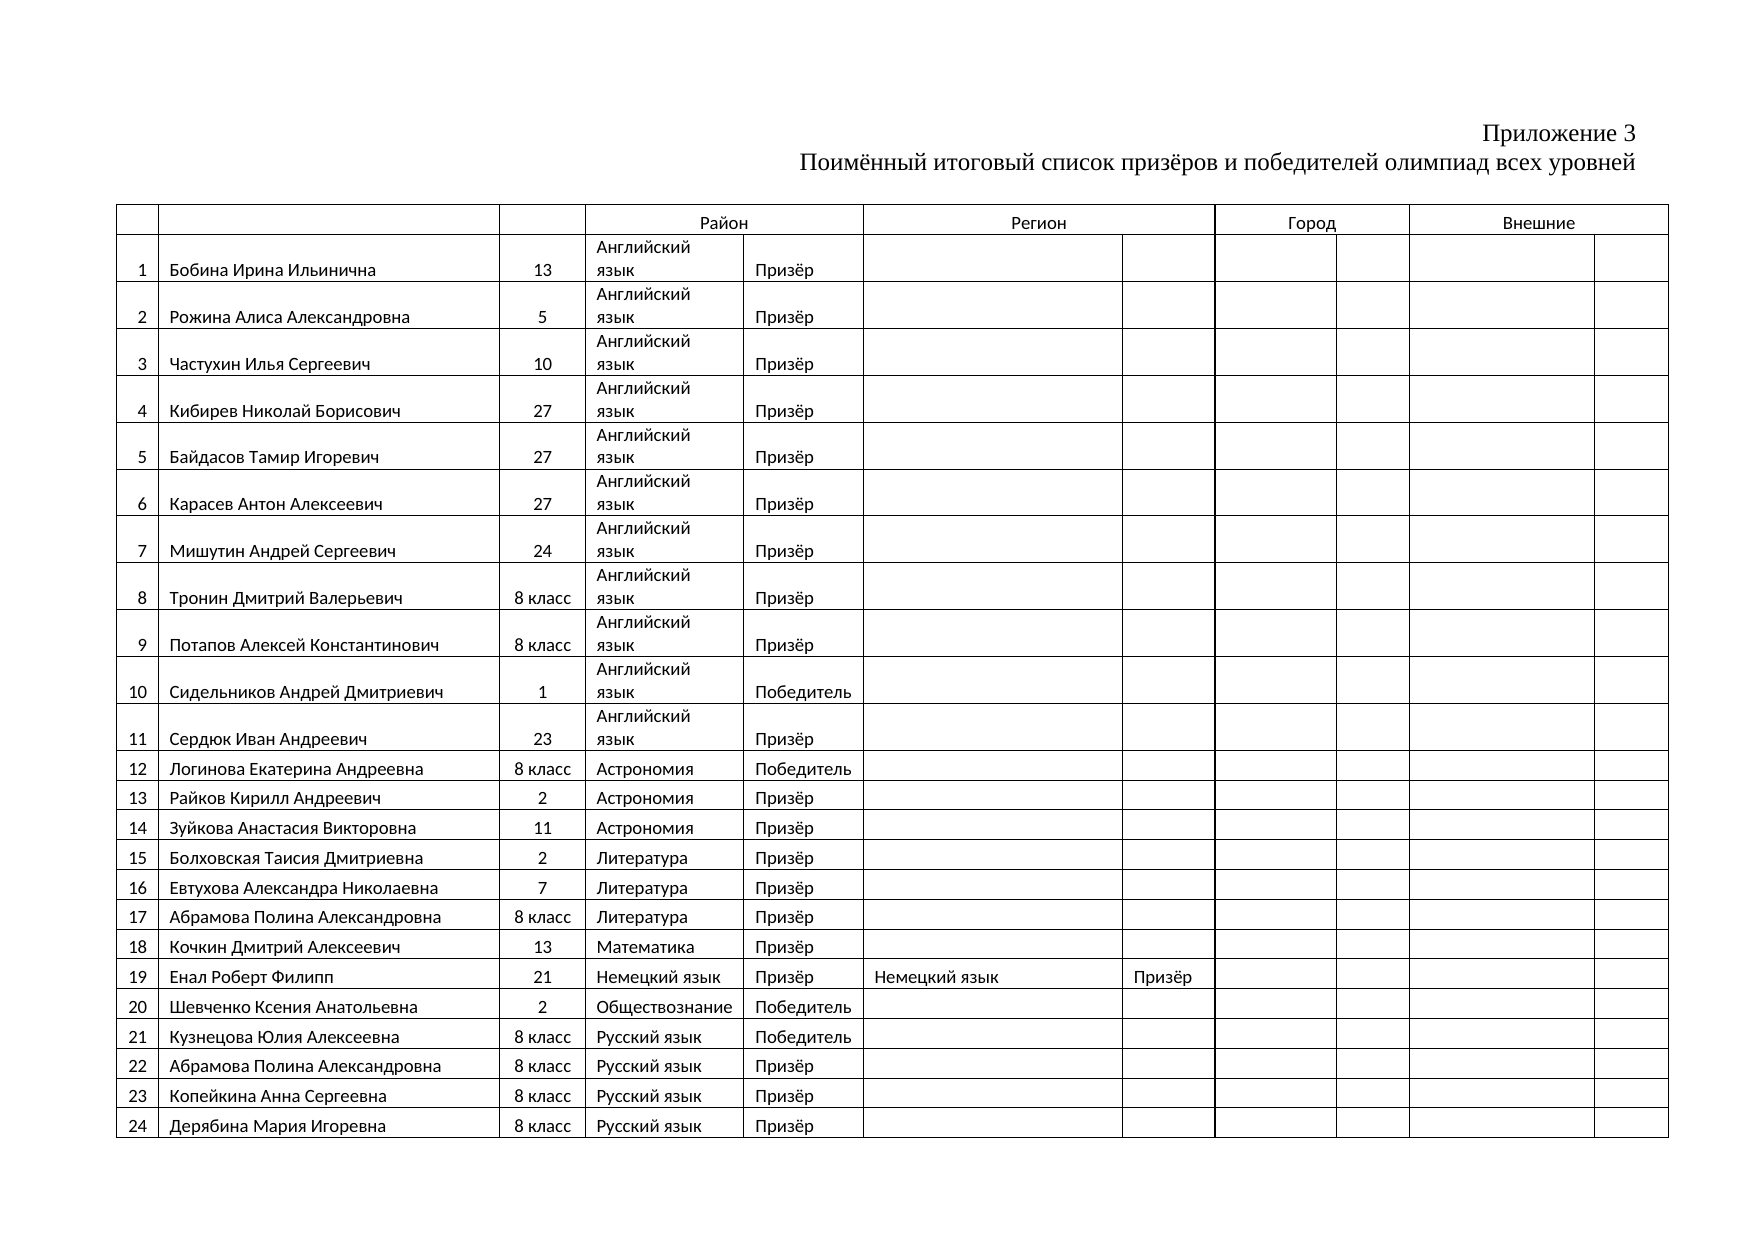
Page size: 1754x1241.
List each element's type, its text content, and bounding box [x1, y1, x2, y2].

table_cell Карасев Антон Алексеевич [159, 470, 499, 515]
table_cell [1123, 610, 1214, 656]
table_cell Абрамова Полина Александровна [159, 900, 499, 928]
table_cell [1410, 329, 1594, 375]
table_cell [1595, 870, 1668, 899]
table_cell [1410, 810, 1594, 839]
table_cell 12 [117, 751, 158, 779]
table_cell [1123, 704, 1214, 750]
table_cell Призёр [744, 235, 863, 281]
table_cell [1123, 282, 1214, 328]
table_cell Русский язык [586, 1108, 743, 1137]
table_cell [1410, 235, 1594, 281]
table_cell [1595, 657, 1668, 703]
table_cell [864, 840, 1122, 869]
table_cell Призёр [744, 1049, 863, 1077]
table_cell [1337, 840, 1409, 869]
table_cell Русский язык [586, 1019, 743, 1048]
table_cell [1216, 1079, 1336, 1107]
table_cell [1410, 376, 1594, 422]
table_cell [1216, 470, 1336, 515]
table_cell 1 [117, 235, 158, 281]
table_cell [1216, 959, 1336, 988]
table_cell Призёр [744, 1079, 863, 1107]
table_cell [1337, 810, 1409, 839]
table_cell Призёр [744, 810, 863, 839]
table_cell [1216, 610, 1336, 656]
table_cell Частухин Илья Сергеевич [159, 329, 499, 375]
table_cell [864, 870, 1122, 899]
table_cell 5 [500, 282, 585, 328]
table_cell 10 [117, 657, 158, 703]
table_cell [1337, 989, 1409, 1018]
table_cell 5 [117, 423, 158, 468]
table_cell [1595, 1079, 1668, 1107]
table_cell [1410, 423, 1594, 468]
table_cell Призёр [744, 563, 863, 609]
table_cell Английский язык [586, 516, 743, 562]
table_cell 13 [117, 781, 158, 809]
table_cell Призёр [1123, 959, 1214, 988]
table_cell [1337, 751, 1409, 779]
table_cell Болховская Таисия Дмитриевна [159, 840, 499, 869]
table_cell [1595, 1049, 1668, 1077]
table_cell [1123, 840, 1214, 869]
table_cell Литература [586, 870, 743, 899]
table_cell [1216, 810, 1336, 839]
table_cell 18 [117, 930, 158, 958]
table_cell Астрономия [586, 781, 743, 809]
table_cell Призёр [744, 376, 863, 422]
table_cell [1595, 376, 1668, 422]
table_cell Английский язык [586, 423, 743, 468]
table_cell Копейкина Анна Сергеевна [159, 1079, 499, 1107]
table_cell [1595, 840, 1668, 869]
table_cell [1216, 840, 1336, 869]
table_cell [1123, 563, 1214, 609]
table_cell 21 [500, 959, 585, 988]
table_cell [864, 516, 1122, 562]
table_cell 2 [117, 282, 158, 328]
table_cell Кибирев Николай Борисович [159, 376, 499, 422]
table_cell [864, 657, 1122, 703]
table_cell Призёр [744, 704, 863, 750]
table_cell [1595, 959, 1668, 988]
table_cell [1123, 781, 1214, 809]
table_cell 7 [500, 870, 585, 899]
table_cell [1595, 900, 1668, 928]
table_cell [1337, 516, 1409, 562]
table_header Район [586, 205, 863, 234]
text Поимённый итоговый список призёров и победителей олимпиад всех уровней [59, 147, 1636, 176]
table_cell Литература [586, 840, 743, 869]
table_cell [1337, 235, 1409, 281]
table_cell Призёр [744, 1108, 863, 1137]
table_cell [1216, 781, 1336, 809]
table_cell [1410, 657, 1594, 703]
table_cell Призёр [744, 930, 863, 958]
table_cell [864, 1079, 1122, 1107]
table_cell [1337, 959, 1409, 988]
table_cell [1595, 329, 1668, 375]
table_cell [864, 470, 1122, 515]
table_cell [1216, 751, 1336, 779]
table_cell Абрамова Полина Александровна [159, 1049, 499, 1077]
table_cell 14 [117, 810, 158, 839]
table_cell Призёр [744, 516, 863, 562]
table_cell Призёр [744, 282, 863, 328]
table_cell [1123, 870, 1214, 899]
table_cell [1410, 989, 1594, 1018]
table_cell Победитель [744, 751, 863, 779]
table_cell [1410, 610, 1594, 656]
table_cell 8 класс [500, 1049, 585, 1077]
table_cell [864, 1019, 1122, 1048]
table_cell [1123, 989, 1214, 1018]
table_cell Призёр [744, 840, 863, 869]
table_cell Победитель [744, 989, 863, 1018]
table_cell [1595, 930, 1668, 958]
table_cell 24 [500, 516, 585, 562]
table_cell Логинова Екатерина Андреевна [159, 751, 499, 779]
table_cell 4 [117, 376, 158, 422]
table_cell [1595, 423, 1668, 468]
table_cell [1410, 900, 1594, 928]
table_cell [1123, 657, 1214, 703]
table_cell Кузнецова Юлия Алексеевна [159, 1019, 499, 1048]
table_cell 2 [500, 781, 585, 809]
table_cell 23 [500, 704, 585, 750]
table_cell [1410, 516, 1594, 562]
table_cell [1410, 704, 1594, 750]
table_cell [1216, 563, 1336, 609]
table_cell [1337, 930, 1409, 958]
table_cell Английский язык [586, 329, 743, 375]
table_cell [1410, 470, 1594, 515]
table_cell Зуйкова Анастасия Викторовна [159, 810, 499, 839]
table_cell Дерябина Мария Игоревна [159, 1108, 499, 1137]
table_cell [864, 423, 1122, 468]
table_cell [1123, 751, 1214, 779]
table_cell 6 [117, 470, 158, 515]
table_cell [1216, 329, 1336, 375]
table_cell [1595, 1108, 1668, 1137]
table_cell [864, 376, 1122, 422]
table_cell [1337, 282, 1409, 328]
table_cell Призёр [744, 781, 863, 809]
table_cell Английский язык [586, 657, 743, 703]
table_cell 27 [500, 470, 585, 515]
table_cell [1595, 563, 1668, 609]
table_cell [1337, 1019, 1409, 1048]
table_cell 2 [500, 989, 585, 1018]
table_cell Немецкий язык [864, 959, 1122, 988]
text Приложение 3 [59, 118, 1636, 147]
table_cell [1216, 282, 1336, 328]
table_cell 20 [117, 989, 158, 1018]
table_cell [864, 235, 1122, 281]
table_cell [1216, 235, 1336, 281]
table_cell [1337, 900, 1409, 928]
table_cell [1216, 704, 1336, 750]
table_cell [1123, 930, 1214, 958]
table_cell [1595, 781, 1668, 809]
table_cell 22 [117, 1049, 158, 1077]
table_cell [864, 810, 1122, 839]
table_cell 8 класс [500, 900, 585, 928]
table_cell [1216, 376, 1336, 422]
table_cell [1595, 989, 1668, 1018]
table_cell Английский язык [586, 235, 743, 281]
table_cell 11 [117, 704, 158, 750]
table_cell [1595, 704, 1668, 750]
table_cell [1410, 1108, 1594, 1137]
table_cell 10 [500, 329, 585, 375]
table_cell [864, 930, 1122, 958]
table_cell [1595, 751, 1668, 779]
table_cell [864, 1108, 1122, 1137]
table_cell [1595, 610, 1668, 656]
table_cell [1123, 329, 1214, 375]
table_cell 9 [117, 610, 158, 656]
table_header [117, 205, 158, 234]
table_cell Рожина Алиса Александровна [159, 282, 499, 328]
table_cell 21 [117, 1019, 158, 1048]
table_cell Астрономия [586, 751, 743, 779]
table_cell Призёр [744, 329, 863, 375]
table_cell [1123, 376, 1214, 422]
table_cell [1216, 1019, 1336, 1048]
table_cell 27 [500, 423, 585, 468]
table_cell Английский язык [586, 376, 743, 422]
table_cell [1410, 870, 1594, 899]
table_cell [1123, 1079, 1214, 1107]
table_cell Призёр [744, 470, 863, 515]
table_cell [1595, 1019, 1668, 1048]
table_cell 13 [500, 930, 585, 958]
table_cell [1123, 470, 1214, 515]
table_cell [1337, 704, 1409, 750]
table_cell Английский язык [586, 282, 743, 328]
table_cell [1337, 1079, 1409, 1107]
table_cell [1595, 470, 1668, 515]
table_cell Призёр [744, 870, 863, 899]
table_cell [1123, 1019, 1214, 1048]
table_cell [1216, 930, 1336, 958]
table_cell Литература [586, 900, 743, 928]
table_cell Английский язык [586, 563, 743, 609]
table_header [159, 205, 499, 234]
table_cell [1123, 810, 1214, 839]
table_cell 3 [117, 329, 158, 375]
table_cell Призёр [744, 900, 863, 928]
table_cell [1216, 423, 1336, 468]
table_cell [1410, 563, 1594, 609]
table_cell [1410, 282, 1594, 328]
table_cell [1410, 751, 1594, 779]
table_cell [864, 329, 1122, 375]
table_cell [1410, 781, 1594, 809]
table_cell 2 [500, 840, 585, 869]
table_cell 8 класс [500, 563, 585, 609]
table_cell Призёр [744, 610, 863, 656]
table_cell [1337, 329, 1409, 375]
table_cell [1216, 870, 1336, 899]
table_cell 8 класс [500, 751, 585, 779]
table_cell [864, 610, 1122, 656]
table_cell 13 [500, 235, 585, 281]
table_cell [1337, 610, 1409, 656]
table_cell [1595, 516, 1668, 562]
table_cell 16 [117, 870, 158, 899]
table_cell [864, 900, 1122, 928]
table_cell [1216, 1108, 1336, 1137]
table_cell [1337, 1108, 1409, 1137]
table_cell [1337, 423, 1409, 468]
table_cell Английский язык [586, 704, 743, 750]
table_cell [1337, 657, 1409, 703]
table_cell Астрономия [586, 810, 743, 839]
table_cell Победитель [744, 1019, 863, 1048]
table_cell Немецкий язык [586, 959, 743, 988]
table_cell [1123, 235, 1214, 281]
table_cell [864, 989, 1122, 1018]
table_cell Английский язык [586, 470, 743, 515]
table_cell [864, 704, 1122, 750]
table_cell Победитель [744, 657, 863, 703]
table_cell [1216, 900, 1336, 928]
table_cell Тронин Дмитрий Валерьевич [159, 563, 499, 609]
table_cell [1410, 930, 1594, 958]
table_cell 8 класс [500, 610, 585, 656]
table_cell 19 [117, 959, 158, 988]
table_cell 24 [117, 1108, 158, 1137]
table_header [500, 205, 585, 234]
table_cell Обществознание [586, 989, 743, 1018]
table_cell [1595, 282, 1668, 328]
table_cell [1123, 423, 1214, 468]
table_header Внешние [1410, 205, 1668, 234]
table_cell 15 [117, 840, 158, 869]
table_cell Русский язык [586, 1079, 743, 1107]
table_cell [1337, 470, 1409, 515]
table_cell [1595, 235, 1668, 281]
table_cell 23 [117, 1079, 158, 1107]
table_cell Кочкин Дмитрий Алексеевич [159, 930, 499, 958]
table_cell Енал Роберт Филипп [159, 959, 499, 988]
table_cell Математика [586, 930, 743, 958]
table_cell Призёр [744, 959, 863, 988]
table_cell Потапов Алексей Константинович [159, 610, 499, 656]
table_cell [1410, 1049, 1594, 1077]
table_cell Призёр [744, 423, 863, 468]
table_cell Байдасов Тамир Игоревич [159, 423, 499, 468]
table_cell 8 класс [500, 1019, 585, 1048]
table_cell Бобина Ирина Ильинична [159, 235, 499, 281]
table_cell 8 класс [500, 1108, 585, 1137]
table_cell [1410, 1079, 1594, 1107]
table_cell Райков Кирилл Андреевич [159, 781, 499, 809]
table_cell [1337, 870, 1409, 899]
table_cell [1216, 657, 1336, 703]
table_cell [1410, 959, 1594, 988]
table_cell [1337, 781, 1409, 809]
table_cell [1337, 563, 1409, 609]
table_header Регион [864, 205, 1214, 234]
table_cell [1337, 1049, 1409, 1077]
table_cell [1216, 989, 1336, 1018]
table_cell Шевченко Ксения Анатольевна [159, 989, 499, 1018]
table_cell Русский язык [586, 1049, 743, 1077]
table_cell [864, 751, 1122, 779]
table_cell [864, 1049, 1122, 1077]
table_cell 7 [117, 516, 158, 562]
table_cell 8 класс [500, 1079, 585, 1107]
table_cell [1337, 376, 1409, 422]
table_cell [864, 563, 1122, 609]
table_header Город [1216, 205, 1409, 234]
table_cell Английский язык [586, 610, 743, 656]
table_cell 11 [500, 810, 585, 839]
table_cell Мишутин Андрей Сергеевич [159, 516, 499, 562]
table_cell 1 [500, 657, 585, 703]
table_cell Евтухова Александра Николаевна [159, 870, 499, 899]
table_cell 17 [117, 900, 158, 928]
table_cell 27 [500, 376, 585, 422]
table_cell [1216, 516, 1336, 562]
table_cell [1123, 1108, 1214, 1137]
table_cell [1123, 900, 1214, 928]
table_cell [1410, 1019, 1594, 1048]
table_cell [1123, 1049, 1214, 1077]
table_cell [864, 282, 1122, 328]
table_cell [864, 781, 1122, 809]
table_cell [1410, 840, 1594, 869]
table_cell [1216, 1049, 1336, 1077]
table_cell 8 [117, 563, 158, 609]
table_cell Сердюк Иван Андреевич [159, 704, 499, 750]
table_cell [1595, 810, 1668, 839]
table_cell [1123, 516, 1214, 562]
table_cell Сидельников Андрей Дмитриевич [159, 657, 499, 703]
